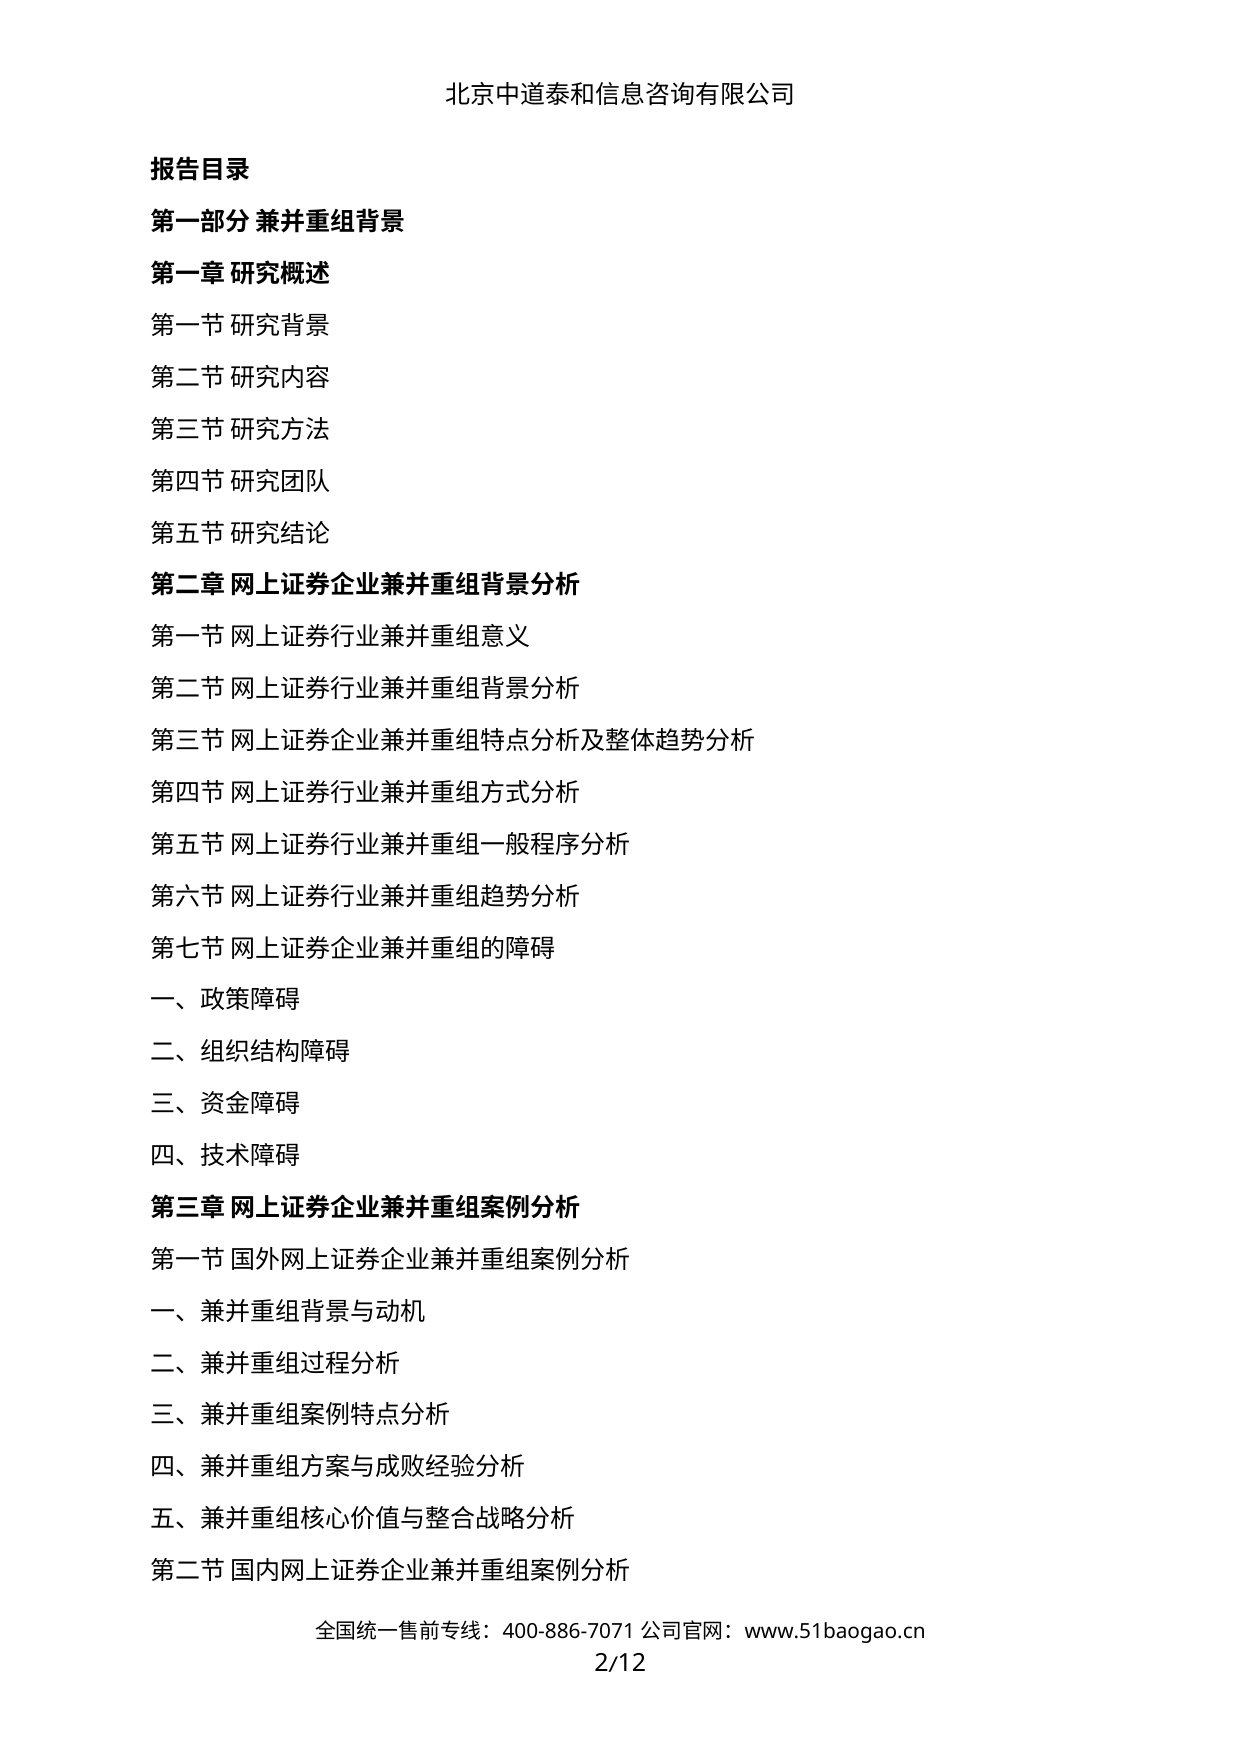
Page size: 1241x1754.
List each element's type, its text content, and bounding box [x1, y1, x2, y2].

text 第二节 网上证券行业兼并重组背景分析 [150, 669, 1090, 705]
text 第二节 国内网上证券企业兼并重组案例分析 [150, 1551, 1090, 1587]
text 第五节 研究结论 [150, 513, 1090, 549]
text 第四节 研究团队 [150, 461, 1090, 497]
text 五、兼并重组核心价值与整合战略分析 [150, 1499, 1090, 1535]
text 报告目录 [150, 150, 1090, 186]
text 三、兼并重组案例特点分析 [150, 1395, 1090, 1431]
text 四、技术障碍 [150, 1136, 1090, 1172]
text 一、兼并重组背景与动机 [150, 1291, 1090, 1327]
text 第三节 网上证券企业兼并重组特点分析及整体趋势分析 [150, 721, 1090, 757]
text 第一部分 兼并重组背景 [150, 202, 1090, 238]
text 四、兼并重组方案与成败经验分析 [150, 1447, 1090, 1483]
text 一、政策障碍 [150, 980, 1090, 1016]
text 第二章 网上证券企业兼并重组背景分析 [150, 565, 1090, 601]
text 二、兼并重组过程分析 [150, 1343, 1090, 1379]
text 二、组织结构障碍 [150, 1032, 1090, 1068]
text 第三章 网上证券企业兼并重组案例分析 [150, 1187, 1090, 1224]
text 第七节 网上证券企业兼并重组的障碍 [150, 928, 1090, 964]
text 第五节 网上证券行业兼并重组一般程序分析 [150, 824, 1090, 861]
text 第一节 国外网上证券企业兼并重组案例分析 [150, 1239, 1090, 1276]
text 第三节 研究方法 [150, 409, 1090, 446]
text 第六节 网上证券行业兼并重组趋势分析 [150, 876, 1090, 912]
text 第二节 研究内容 [150, 357, 1090, 394]
text 第一节 研究背景 [150, 306, 1090, 342]
text 第四节 网上证券行业兼并重组方式分析 [150, 772, 1090, 809]
text 第一章 研究概述 [150, 254, 1090, 290]
text 第一节 网上证券行业兼并重组意义 [150, 617, 1090, 653]
text 三、资金障碍 [150, 1084, 1090, 1120]
